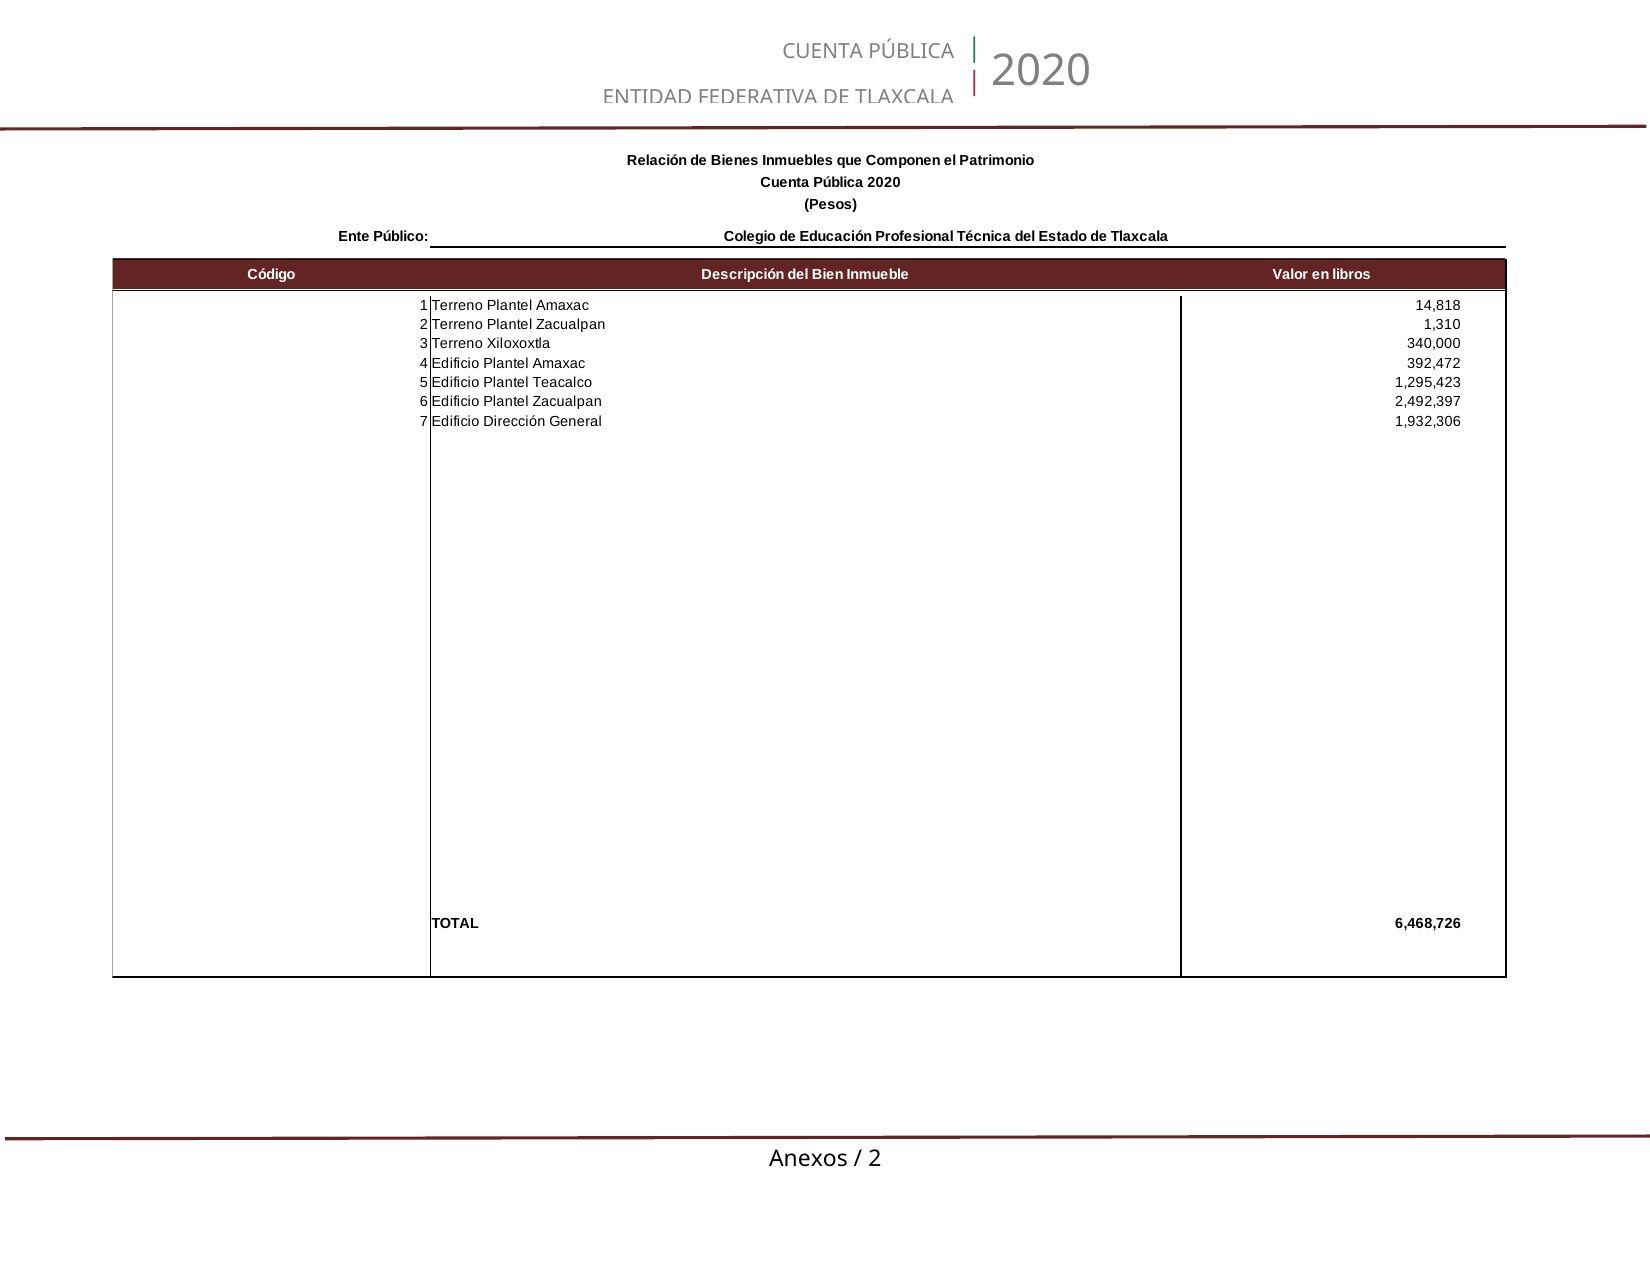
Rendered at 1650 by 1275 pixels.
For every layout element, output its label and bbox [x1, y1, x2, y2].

picture [968, 28, 985, 99]
